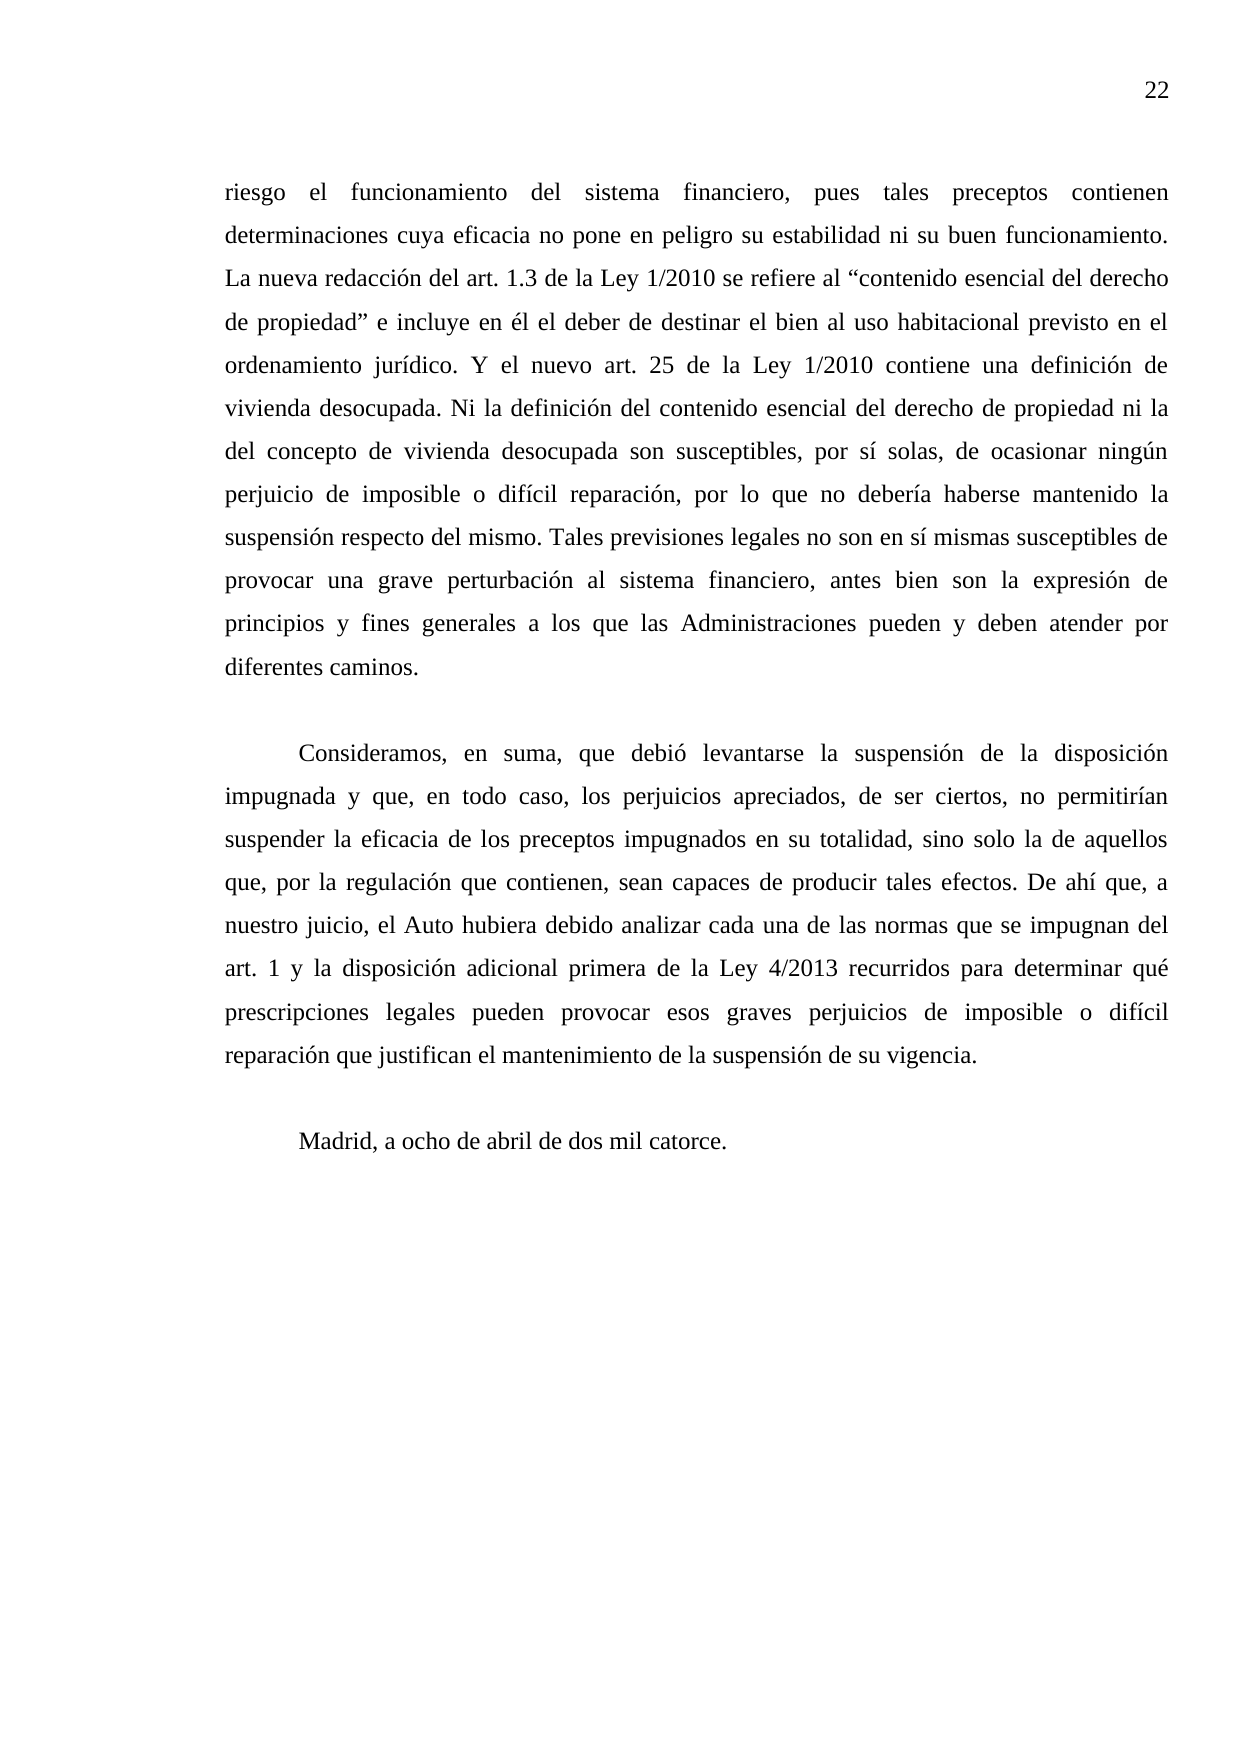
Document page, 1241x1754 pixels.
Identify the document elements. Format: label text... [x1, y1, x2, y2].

text Madrid, a ocho de abril de dos mil catorce. [224, 1126, 1169, 1155]
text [224, 177, 1169, 680]
text Consideramos, en suma, que debió levantarse la suspensión de la disposición impugnada y que, en todo caso, los perjuicios apreciados, de ser ciertos, no permitirían suspender la eficacia de los preceptos impugnados en su totalidad, sino solo la de aquellos que, por la regulación que contienen, sean capaces de producir tales efectos. De ahí que, a nuestro juicio, el Auto hubiera debido analizar cada una de las normas que se impugnan del art. 1 y la disposición adicional primera de la Ley 4/2013 recurridos para determinar qué prescripciones legales pueden provocar esos graves perjuicios de imposible o difícil reparación que justifican el mantenimiento de la suspensión de su vigencia. [224, 738, 1169, 1068]
